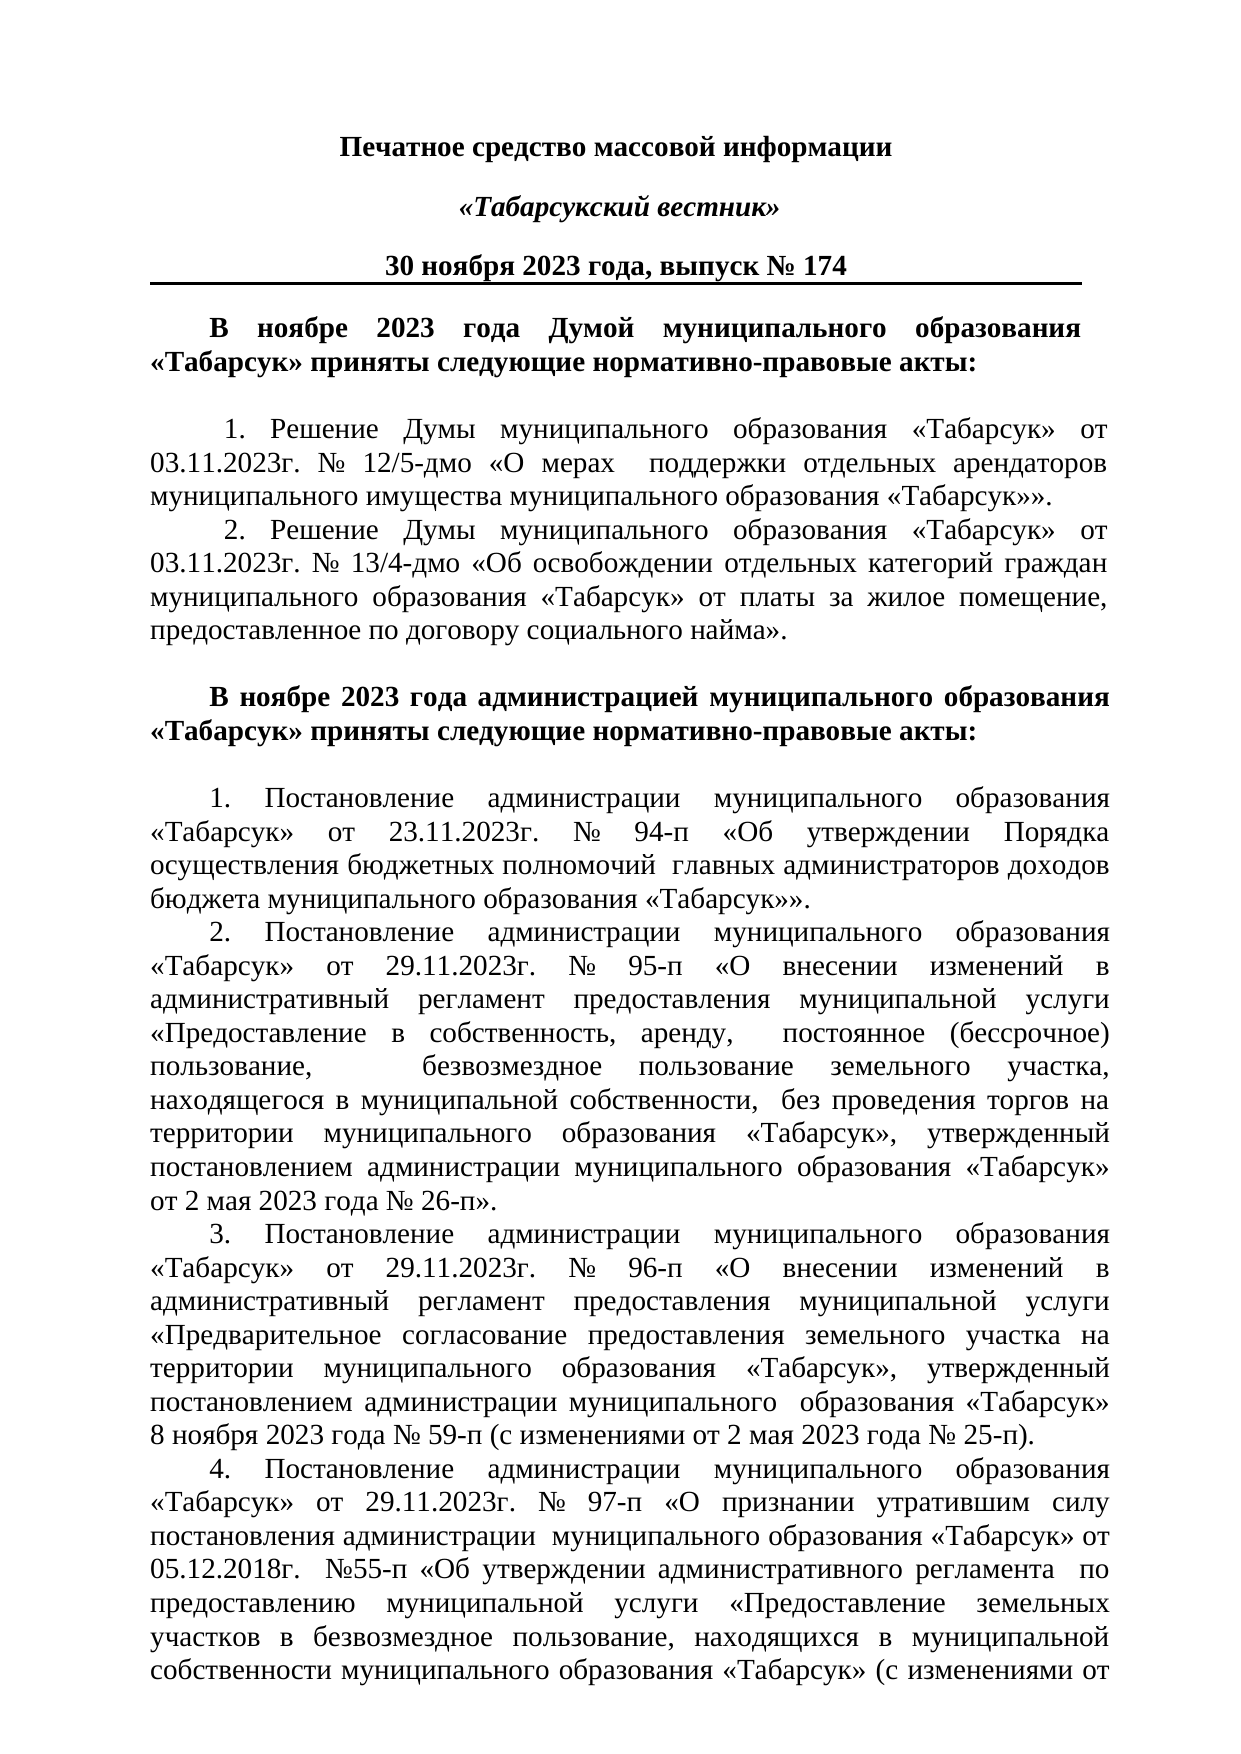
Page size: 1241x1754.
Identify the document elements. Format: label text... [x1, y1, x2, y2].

text В ноябре 2023 года Думой муниципального образования «Табарсук» приняты следующие нормативно-правовые акты: [150, 311, 1082, 378]
text 2. Постановление администрации муниципального образования «Табарсук» от 29.11.2023г. № 95-п «О внесении изменений в административный регламент предоставления муниципальной услуги «Предоставление в собственность, аренду, постоянное (бессрочное) пользование, безвозмездное пользование земельного участка, находящегося в муниципальной собственности, без проведения торгов на территории муниципального образования «Табарсук», утвержденный постановлением администрации муниципального образования «Табарсук» от 2 мая 2023 года № 26-п». [150, 914, 1110, 1216]
text В ноябре 2023 года администрацией муниципального образования «Табарсук» приняты следующие нормативно-правовые акты: [150, 679, 1110, 747]
text Печатное средство массовой информации [150, 129, 1082, 163]
text «Табарсукский вестник» [150, 189, 1082, 222]
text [150, 1451, 1110, 1686]
text 3. Постановление администрации муниципального образования «Табарсук» от 29.11.2023г. № 96-п «О внесении изменений в административный регламент предоставления муниципальной услуги «Предварительное согласование предоставления земельного участка на территории муниципального образования «Табарсук», утвержденный постановлением администрации муниципального образования «Табарсук» 8 ноября 2023 года № 59-п (с изменениями от 2 мая 2023 года № 25-п). [150, 1216, 1110, 1451]
text 1. Постановление администрации муниципального образования «Табарсук» от 23.11.2023г. № 94-п «Об утверждении Порядка осуществления бюджетных полномочий главных администраторов доходов бюджета муниципального образования «Табарсук»». [150, 780, 1110, 914]
text 2. Решение Думы муниципального образования «Табарсук» от 03.11.2023г. № 13/4-дмо «Об освобождении отдельных категорий граждан муниципального образования «Табарсук» от платы за жилое помещение, предоставленное по договору социального найма». [150, 512, 1108, 646]
text 30 ноября 2023 года, выпуск № 174 [150, 248, 1082, 282]
text 1. Решение Думы муниципального образования «Табарсук» от 03.11.2023г. № 12/5-дмо «О мерах поддержки отдельных арендаторов муниципального имущества муниципального образования «Табарсук»». [150, 411, 1108, 512]
